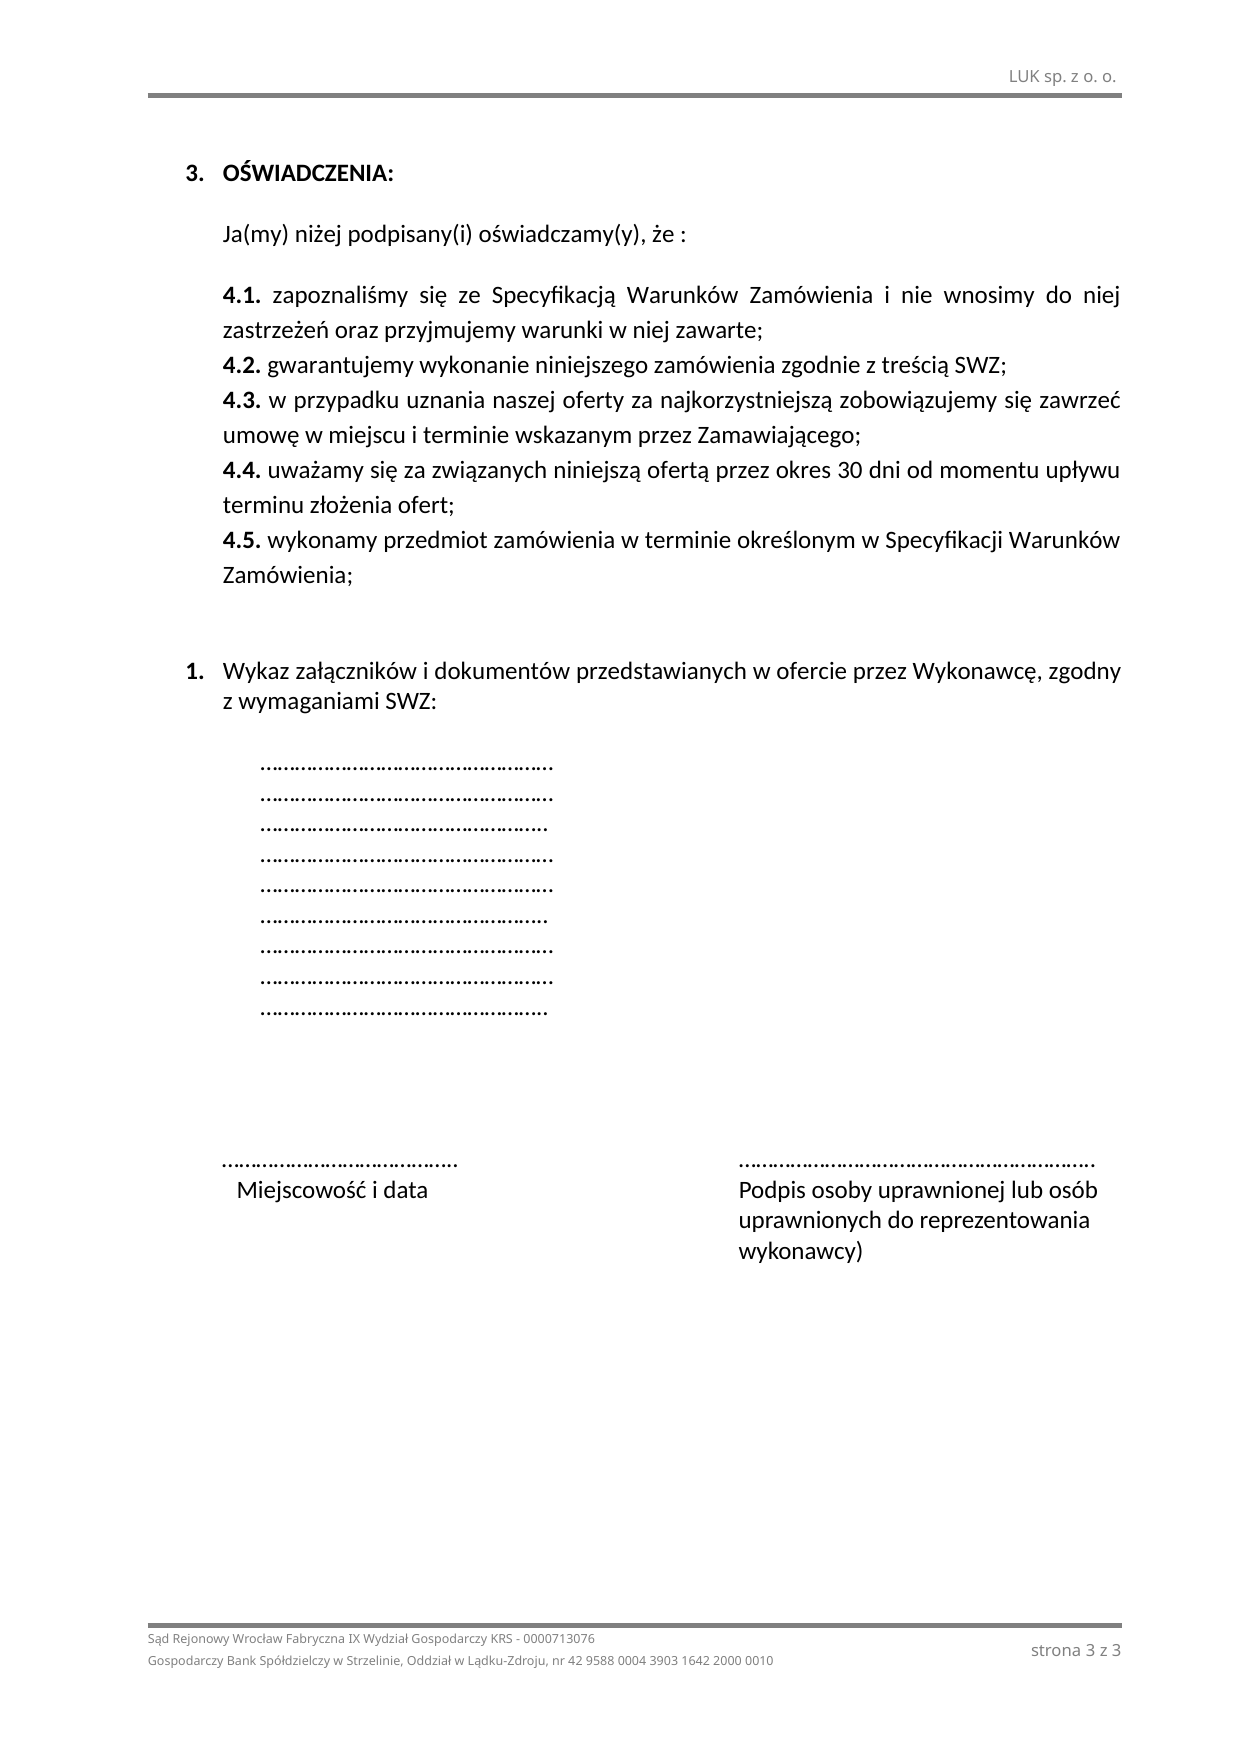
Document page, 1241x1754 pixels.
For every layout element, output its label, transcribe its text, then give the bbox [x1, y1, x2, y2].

list Wykaz załączników i dokumentów przedstawianych w ofercie przez Wykonawcę, zgodny z wymaganiami SWZ: [185, 655, 1122, 716]
text …………………………………………… [260, 960, 1122, 991]
text ………………………………………….. [260, 991, 1122, 1021]
text 4.4. uważamy się za związanych niniejszą ofertą przez okres 30 dni od momentu upływu terminu złożenia ofert; [223, 454, 1122, 519]
text …………………………………………… [260, 930, 1122, 960]
text ………………………………….. …………………………………………………….. [148, 1143, 1122, 1174]
text 4.3. w przypadku uznania naszej oferty za najkorzystniejszą zobowiązujemy się zawrzeć umowę w miejscu i terminie wskazanym przez Zamawiającego; [223, 384, 1122, 449]
text Miejscowość i data Podpis osoby uprawnionej lub osób uprawnionych do reprezentowania wykonawcy) [236, 1174, 1122, 1265]
text 4.2. gwarantujemy wykonanie niniejszego zamówienia zgodnie z treścią SWZ; [223, 349, 1122, 379]
text Ja(my) niżej podpisany(i) oświadczamy(y), że : [223, 218, 1122, 248]
list OŚWIADCZENIA: [185, 157, 1122, 187]
text …………………………………………… [260, 777, 1122, 808]
text ………………………………………….. [260, 899, 1122, 930]
text …………………………………………… [260, 747, 1122, 777]
text 4.1. zapoznaliśmy się ze Specyfikacją Warunków Zamówienia i nie wnosimy do niej zastrzeżeń oraz przyjmujemy warunki w niej zawarte; [223, 279, 1122, 344]
text …………………………………………… [260, 869, 1122, 899]
text …………………………………………… [260, 838, 1122, 869]
text ………………………………………….. [260, 808, 1122, 838]
text 4.5. wykonamy przedmiot zamówienia w terminie określonym w Specyfikacji Warunków Zamówienia; [223, 524, 1122, 589]
